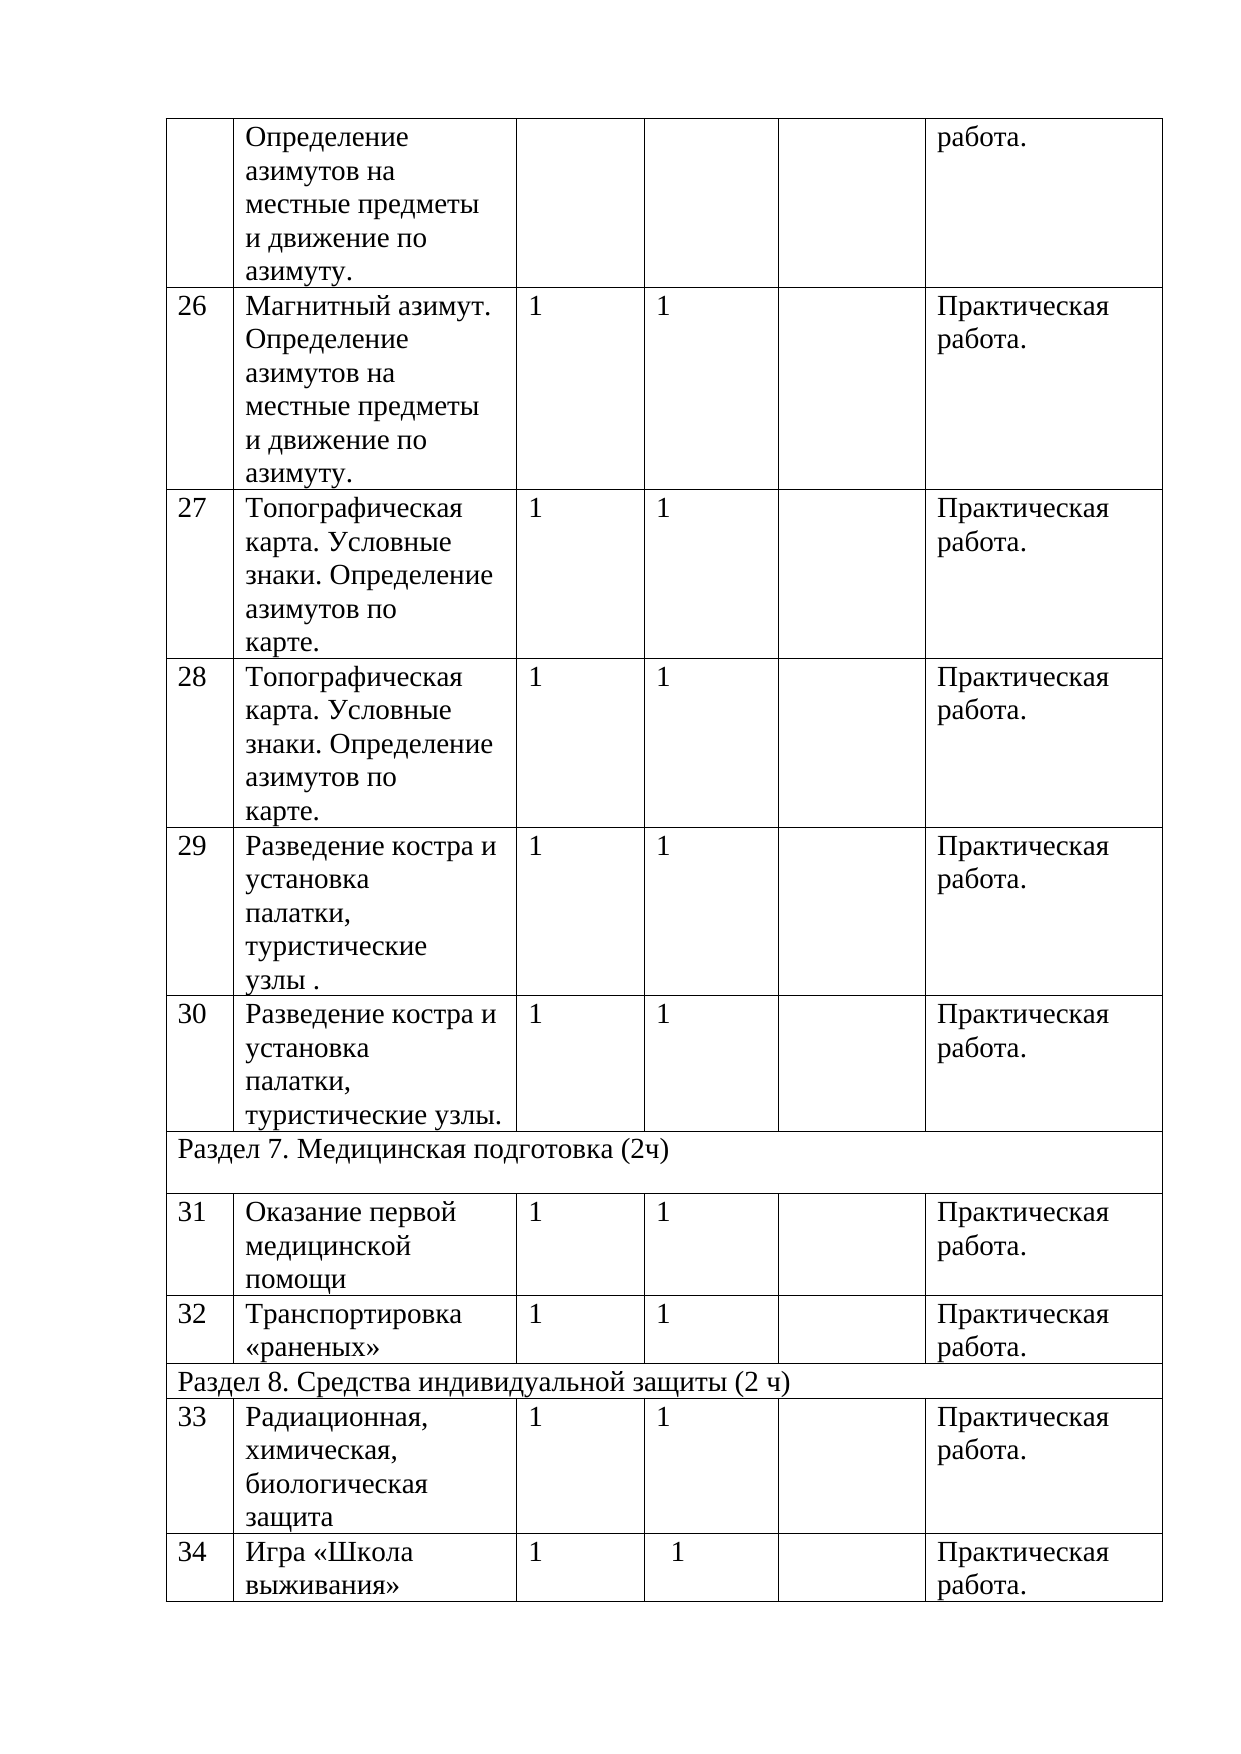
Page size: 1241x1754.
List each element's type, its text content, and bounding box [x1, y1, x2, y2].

table_cell Разведение костра и установка палатки, туристические узлы . [234, 828, 516, 995]
table_cell 29 [167, 828, 233, 995]
table_cell Практическая работа. [926, 490, 1162, 658]
table_cell Раздел 8. Средства индивидуальной защиты (2 ч) [167, 1364, 1162, 1398]
table_cell Транспортировка «раненых» [234, 1296, 516, 1363]
table_cell 1 [645, 828, 778, 995]
table_cell Топографическая карта. Условные знаки. Определение азимутов по карте. [234, 659, 516, 827]
table_cell 30 [167, 996, 233, 1131]
table_cell Практическая работа. [926, 1399, 1162, 1533]
table_cell [779, 119, 925, 287]
table_cell 1 [517, 1399, 644, 1533]
table_cell [779, 1296, 925, 1363]
table_cell [779, 288, 925, 489]
table_cell 25 [167, 119, 233, 287]
table_cell Оказание первой медицинской помощи [234, 1194, 516, 1295]
table_cell [779, 659, 925, 827]
table_cell 1 [517, 659, 644, 827]
table_cell 1 [517, 119, 644, 287]
table_cell 1 [517, 996, 644, 1131]
table_cell Практическая работа. [926, 1534, 1162, 1601]
table_cell 1 [517, 288, 644, 489]
table_cell Практическая работа. [926, 659, 1162, 827]
table_cell Практическая работа. [926, 996, 1162, 1131]
table_cell 1 [645, 1534, 778, 1601]
table_cell 1 [645, 996, 778, 1131]
table_cell 1 [517, 828, 644, 995]
table_cell Топографическая карта. Условные знаки. Определение азимутов по карте. [234, 490, 516, 658]
table_cell 1 [645, 119, 778, 287]
table_cell 1 [645, 659, 778, 827]
table_cell 26 [167, 288, 233, 489]
table_cell 34 [167, 1534, 233, 1601]
table_cell 1 [517, 490, 644, 658]
table_cell 33 [167, 1399, 233, 1533]
table_cell 1 [645, 1296, 778, 1363]
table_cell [234, 288, 516, 489]
table_cell 1 [517, 1296, 644, 1363]
table_cell [779, 1534, 925, 1601]
table_cell 1 [645, 1194, 778, 1295]
table_cell [779, 1194, 925, 1295]
table_cell 31 [167, 1194, 233, 1295]
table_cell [234, 119, 516, 287]
table_cell Практическая работа. [926, 288, 1162, 489]
table_cell Разведение костра и установка палатки, туристические узлы. [234, 996, 516, 1131]
table_cell 27 [167, 490, 233, 658]
table_cell [779, 996, 925, 1131]
table_cell 1 [645, 288, 778, 489]
table_cell [779, 490, 925, 658]
table_cell 1 [517, 1194, 644, 1295]
table_cell Игра «Школа выживания» [234, 1534, 516, 1601]
table_cell [779, 828, 925, 995]
table_cell Радиационная, химическая, биологическая защита [234, 1399, 516, 1533]
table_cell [926, 119, 1162, 287]
table_cell 28 [167, 659, 233, 827]
table_cell Практическая работа. [926, 1194, 1162, 1295]
table_cell Практическая работа. [926, 828, 1162, 995]
table_cell 32 [167, 1296, 233, 1363]
table_cell Раздел 7. Медицинская подготовка (2ч) [167, 1132, 1162, 1193]
table_cell Практическая работа. [926, 1296, 1162, 1363]
table_cell 1 [645, 490, 778, 658]
table_cell [779, 1399, 925, 1533]
table_cell 1 [645, 1399, 778, 1533]
table_cell 1 [517, 1534, 644, 1601]
